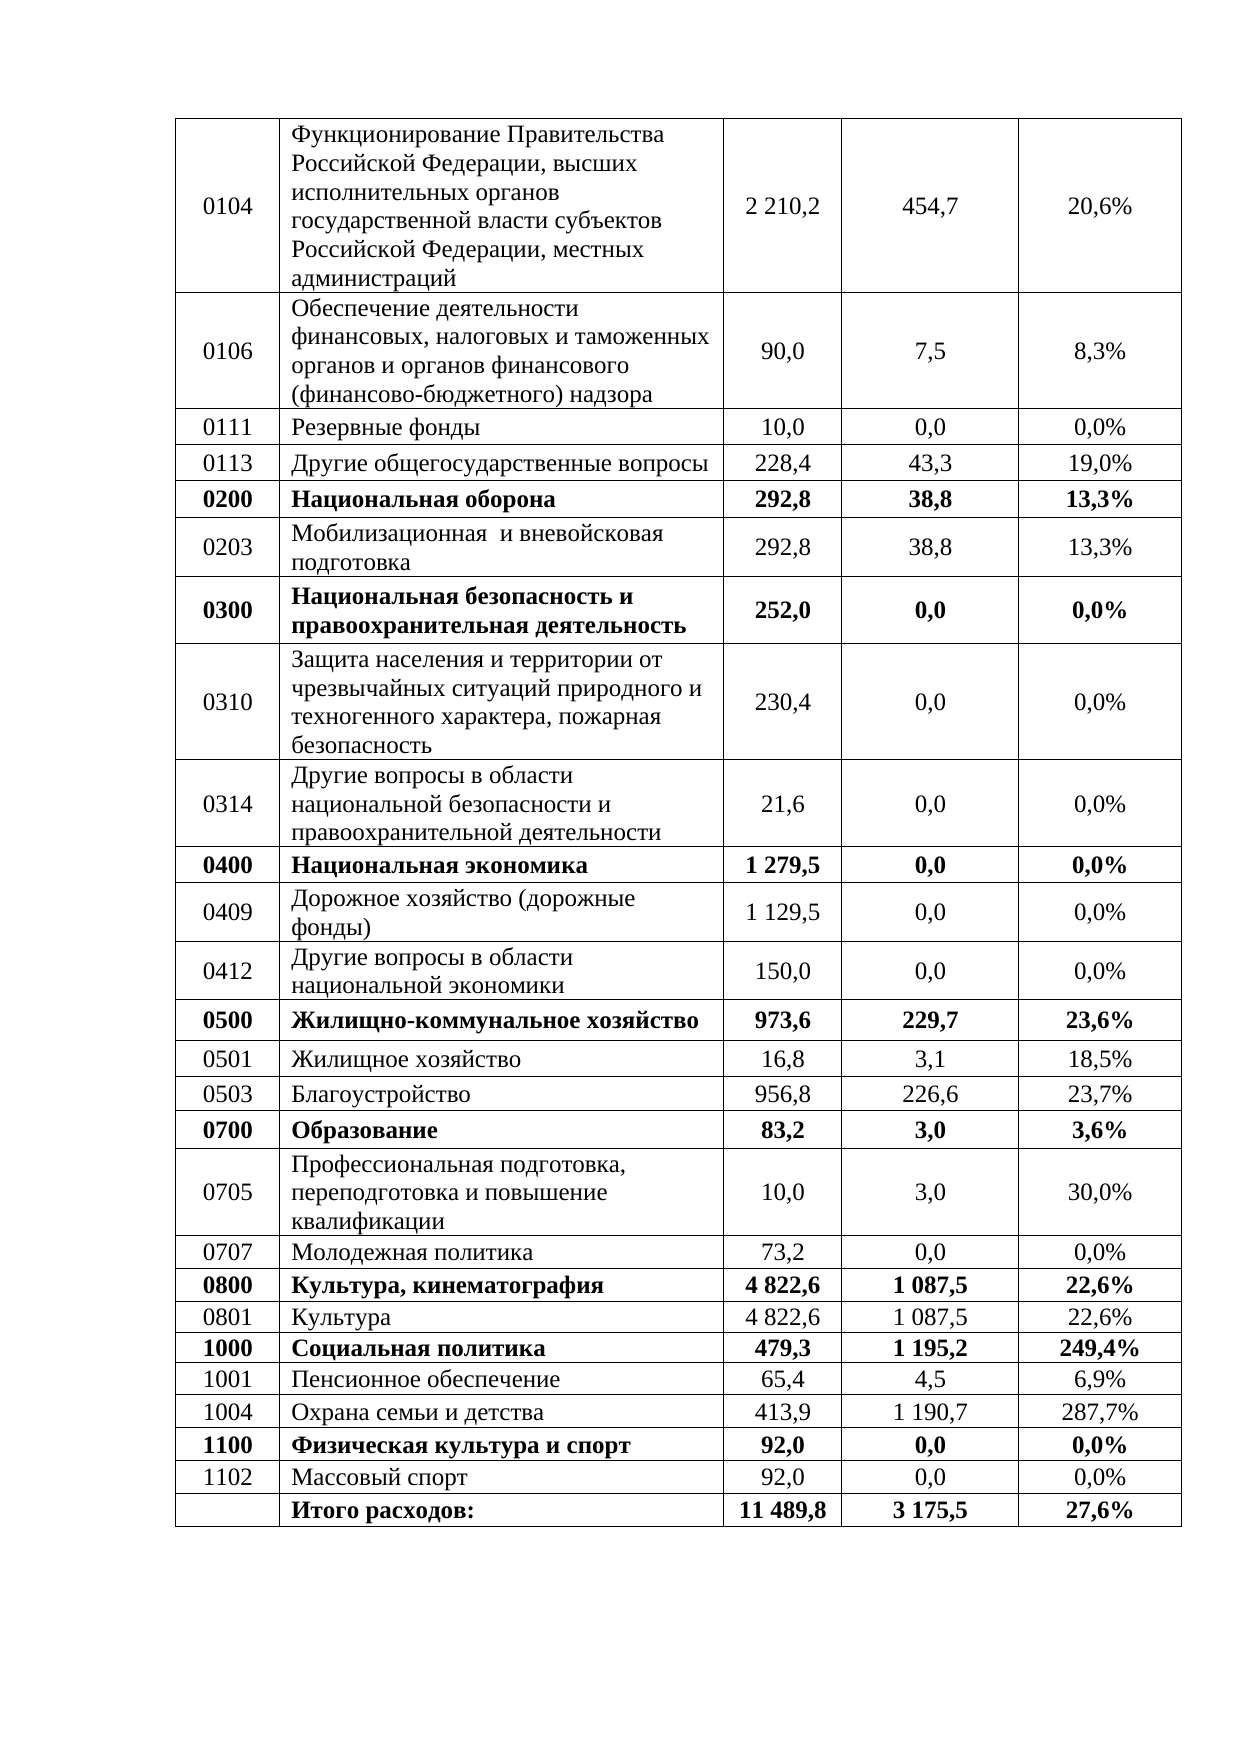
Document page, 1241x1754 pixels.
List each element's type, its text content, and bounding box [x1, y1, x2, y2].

table_cell Массовый спорт [280, 1461, 723, 1493]
table_cell 19,0% [1019, 445, 1181, 479]
table_cell 413,9 [724, 1395, 841, 1427]
table_cell 0200 [176, 481, 279, 517]
table_cell Резервные фонды [280, 409, 723, 444]
table_cell Другие вопросы в области национальной безопасности и правоохранительной деятельности [280, 760, 723, 846]
table_cell 229,7 [842, 1000, 1018, 1040]
table_cell 38,8 [842, 518, 1018, 576]
table_cell 0,0 [842, 577, 1018, 643]
table_cell Национальная безопасность и правоохранительная деятельность [280, 577, 723, 643]
table_cell Обеспечение деятельности финансовых, налоговых и таможенных органов и органов финансового (финансово-бюджетного) надзора [280, 293, 723, 408]
table_cell 90,0 [724, 293, 841, 408]
table_cell 65,4 [724, 1363, 841, 1394]
table_cell 23,7% [1019, 1077, 1181, 1110]
table_cell Национальная оборона [280, 481, 723, 517]
table_cell 0400 [176, 847, 279, 882]
table_cell 92,0 [724, 1461, 841, 1493]
table_cell 11 489,8 [724, 1494, 841, 1526]
table_cell 1 129,5 [724, 883, 841, 941]
table_cell 1 195,2 [842, 1333, 1018, 1362]
table_cell 73,2 [724, 1236, 841, 1268]
table_cell Культура, кинематография [280, 1269, 723, 1301]
table_cell 4 822,6 [724, 1302, 841, 1332]
table_cell 83,2 [724, 1111, 841, 1148]
table_cell Итого расходов: [280, 1494, 723, 1526]
table_cell 0,0 [842, 1428, 1018, 1460]
table_cell 0,0% [1019, 760, 1181, 846]
table_cell Другие вопросы в области национальной экономики [280, 942, 723, 999]
table_cell Благоустройство [280, 1077, 723, 1110]
table_cell 0,0% [1019, 1236, 1181, 1268]
table_cell 92,0 [724, 1428, 841, 1460]
table_cell 3 175,5 [842, 1494, 1018, 1526]
table_cell 0800 [176, 1269, 279, 1301]
table_cell 3,0 [842, 1111, 1018, 1148]
table_cell 1 087,5 [842, 1302, 1018, 1332]
table_cell Жилищно-коммунальное хозяйство [280, 1000, 723, 1040]
table_cell Дорожное хозяйство (дорожные фонды) [280, 883, 723, 941]
table_cell 1004 [176, 1395, 279, 1427]
table_cell 3,0 [842, 1149, 1018, 1235]
table_cell 2 210,2 [724, 119, 841, 292]
table_cell 292,8 [724, 518, 841, 576]
table_cell 0,0 [842, 1461, 1018, 1493]
table_cell Функционирование Правительства Российской Федерации, высших исполнительных органов государственной власти субъектов Российской Федерации, местных администраций [280, 119, 723, 292]
table_cell 0409 [176, 883, 279, 941]
table_cell Культура [280, 1302, 723, 1332]
table_cell 0,0 [842, 760, 1018, 846]
table_cell Молодежная политика [280, 1236, 723, 1268]
table_cell 0,0% [1019, 409, 1181, 444]
table_cell 479,3 [724, 1333, 841, 1362]
table_cell 38,8 [842, 481, 1018, 517]
table_cell 8,3% [1019, 293, 1181, 408]
table_cell 0,0% [1019, 883, 1181, 941]
table_cell 1100 [176, 1428, 279, 1460]
table_cell 150,0 [724, 942, 841, 999]
table_cell Образование [280, 1111, 723, 1148]
table_cell 20,6% [1019, 119, 1181, 292]
table_cell 0,0 [842, 409, 1018, 444]
table_cell Социальная политика [280, 1333, 723, 1362]
table_cell 226,6 [842, 1077, 1018, 1110]
table_cell [176, 1494, 279, 1526]
table_cell 454,7 [842, 119, 1018, 292]
table_cell 6,9% [1019, 1363, 1181, 1394]
table_cell 7,5 [842, 293, 1018, 408]
table_cell 973,6 [724, 1000, 841, 1040]
table_cell 43,3 [842, 445, 1018, 479]
table_cell 0,0% [1019, 1428, 1181, 1460]
table_cell Охрана семьи и детства [280, 1395, 723, 1427]
table_cell 3,6% [1019, 1111, 1181, 1148]
table_cell 0,0 [842, 1236, 1018, 1268]
table_cell 10,0 [724, 1149, 841, 1235]
table_cell 22,6% [1019, 1269, 1181, 1301]
table_cell 16,8 [724, 1041, 841, 1076]
table_cell 0503 [176, 1077, 279, 1110]
table_cell 0,0% [1019, 577, 1181, 643]
table_cell 0106 [176, 293, 279, 408]
table_cell 27,6% [1019, 1494, 1181, 1526]
table_cell Мобилизационная и вневойсковая подготовка [280, 518, 723, 576]
table_cell 0310 [176, 644, 279, 759]
table_cell 0,0% [1019, 1461, 1181, 1493]
table_cell 0300 [176, 577, 279, 643]
table_cell 1000 [176, 1333, 279, 1362]
table_cell 252,0 [724, 577, 841, 643]
table_cell 1 279,5 [724, 847, 841, 882]
table_cell 0,0 [842, 644, 1018, 759]
table_cell 1 190,7 [842, 1395, 1018, 1427]
table_cell 1102 [176, 1461, 279, 1493]
table_cell 249,4% [1019, 1333, 1181, 1362]
table_cell Другие общегосударственные вопросы [280, 445, 723, 479]
table_cell 0500 [176, 1000, 279, 1040]
table_cell 0314 [176, 760, 279, 846]
table_cell 292,8 [724, 481, 841, 517]
table_cell 10,0 [724, 409, 841, 444]
table_cell 0,0 [842, 847, 1018, 882]
table_cell Пенсионное обеспечение [280, 1363, 723, 1394]
table_cell 3,1 [842, 1041, 1018, 1076]
table_cell 0,0 [842, 883, 1018, 941]
table_cell 0111 [176, 409, 279, 444]
table_cell 0104 [176, 119, 279, 292]
table_cell 0,0% [1019, 644, 1181, 759]
table_cell 0203 [176, 518, 279, 576]
table_cell 1 087,5 [842, 1269, 1018, 1301]
table_cell 0801 [176, 1302, 279, 1332]
table_cell 13,3% [1019, 481, 1181, 517]
table_cell 0113 [176, 445, 279, 479]
table_cell 0707 [176, 1236, 279, 1268]
table_cell Профессиональная подготовка, переподготовка и повышение квалификации [280, 1149, 723, 1235]
table_cell 287,7% [1019, 1395, 1181, 1427]
table_cell 13,3% [1019, 518, 1181, 576]
table_cell 0,0% [1019, 942, 1181, 999]
table_cell Физическая культура и спорт [280, 1428, 723, 1460]
table_cell 0412 [176, 942, 279, 999]
table_cell 0,0% [1019, 847, 1181, 882]
table_cell 230,4 [724, 644, 841, 759]
table_cell 0501 [176, 1041, 279, 1076]
table_cell 21,6 [724, 760, 841, 846]
table_cell Национальная экономика [280, 847, 723, 882]
table_cell 956,8 [724, 1077, 841, 1110]
table_cell 0,0 [842, 942, 1018, 999]
table_cell 228,4 [724, 445, 841, 479]
table_cell 1001 [176, 1363, 279, 1394]
table_cell 30,0% [1019, 1149, 1181, 1235]
table_cell 0700 [176, 1111, 279, 1148]
table_cell 18,5% [1019, 1041, 1181, 1076]
table_cell Жилищное хозяйство [280, 1041, 723, 1076]
table_cell Защита населения и территории от чрезвычайных ситуаций природного и техногенного характера, пожарная безопасность [280, 644, 723, 759]
table_cell 23,6% [1019, 1000, 1181, 1040]
table_cell 4 822,6 [724, 1269, 841, 1301]
table_cell 22,6% [1019, 1302, 1181, 1332]
table_cell 4,5 [842, 1363, 1018, 1394]
table_cell 0705 [176, 1149, 279, 1235]
